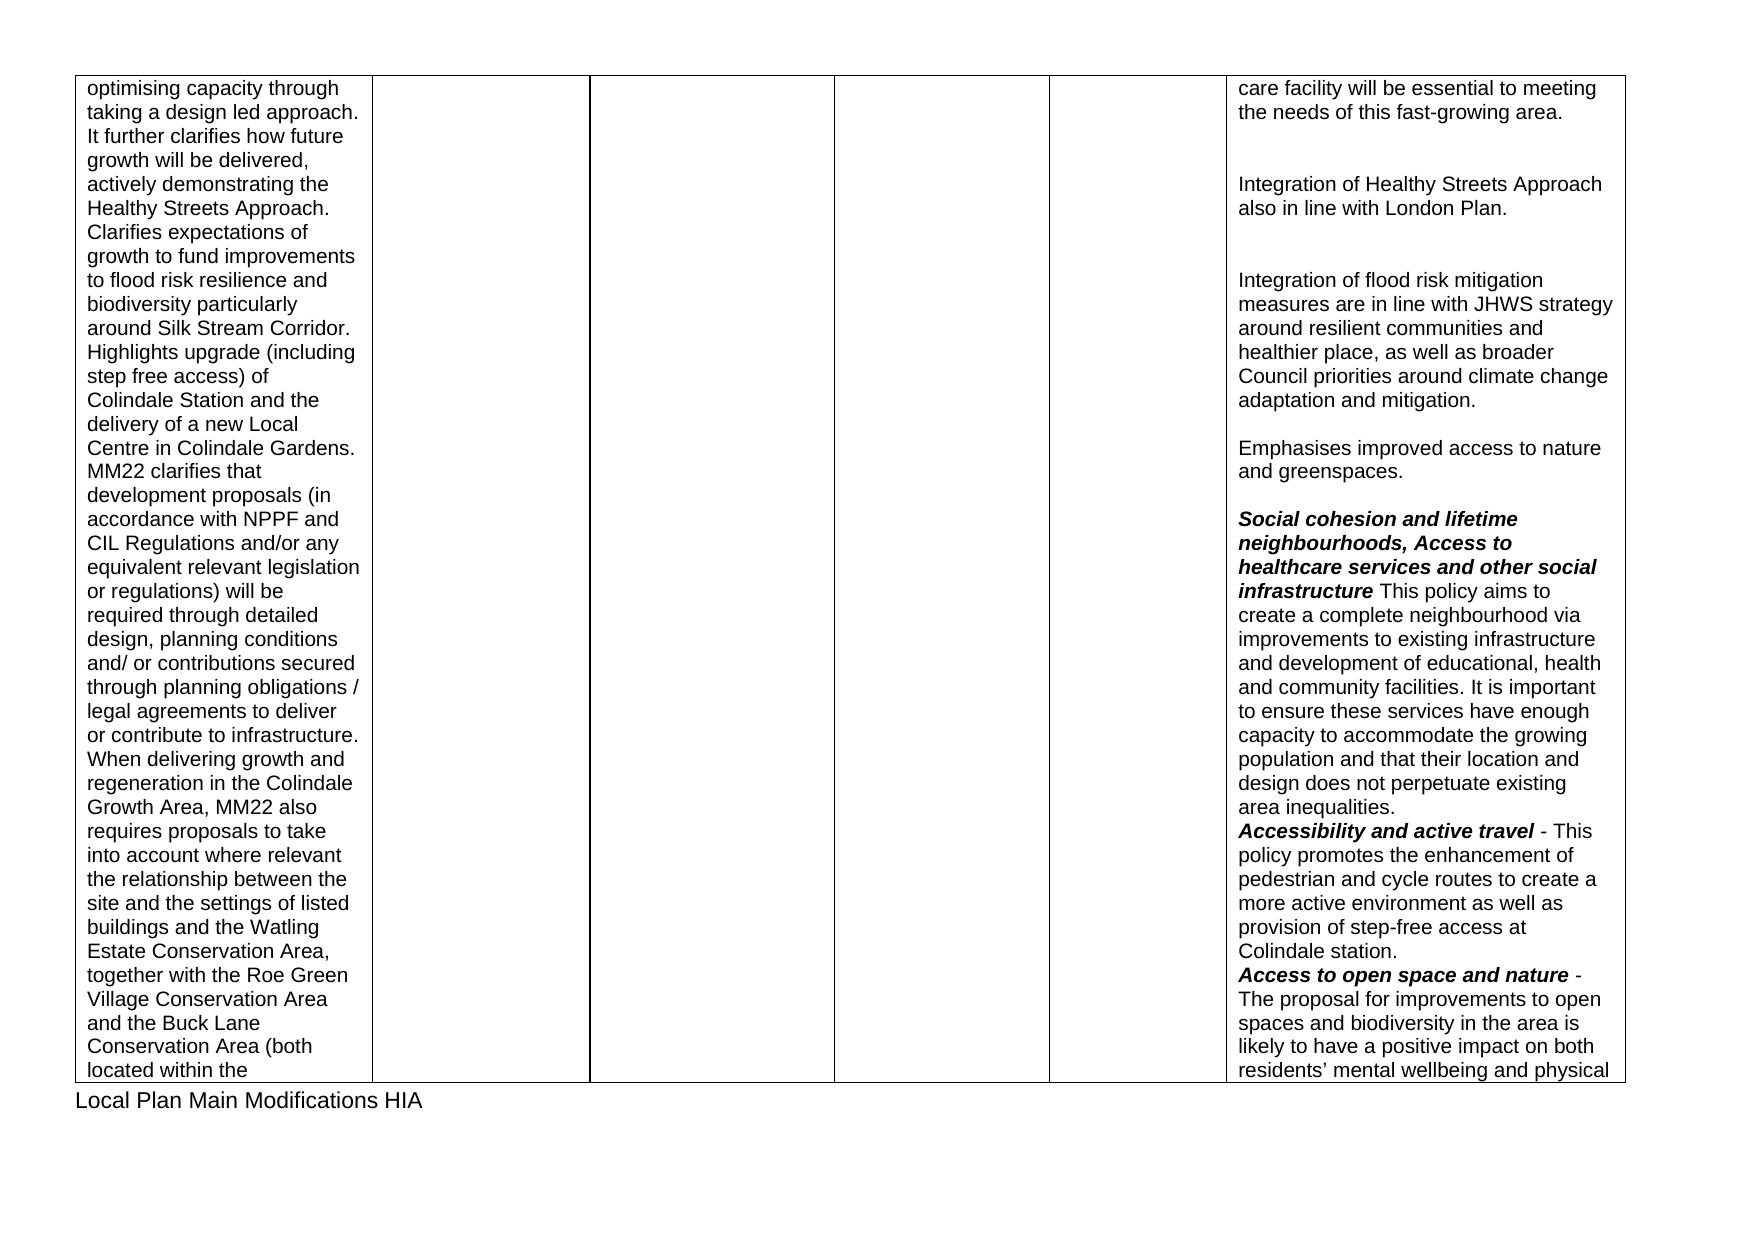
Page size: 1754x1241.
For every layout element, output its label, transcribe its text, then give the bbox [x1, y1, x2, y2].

table_cell 0 [373, 76, 589, 1082]
table_cell + [591, 76, 834, 1082]
table_cell + [1050, 76, 1226, 1082]
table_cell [1227, 76, 1625, 1082]
table_cell 0 [835, 76, 1049, 1082]
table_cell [76, 76, 372, 1082]
